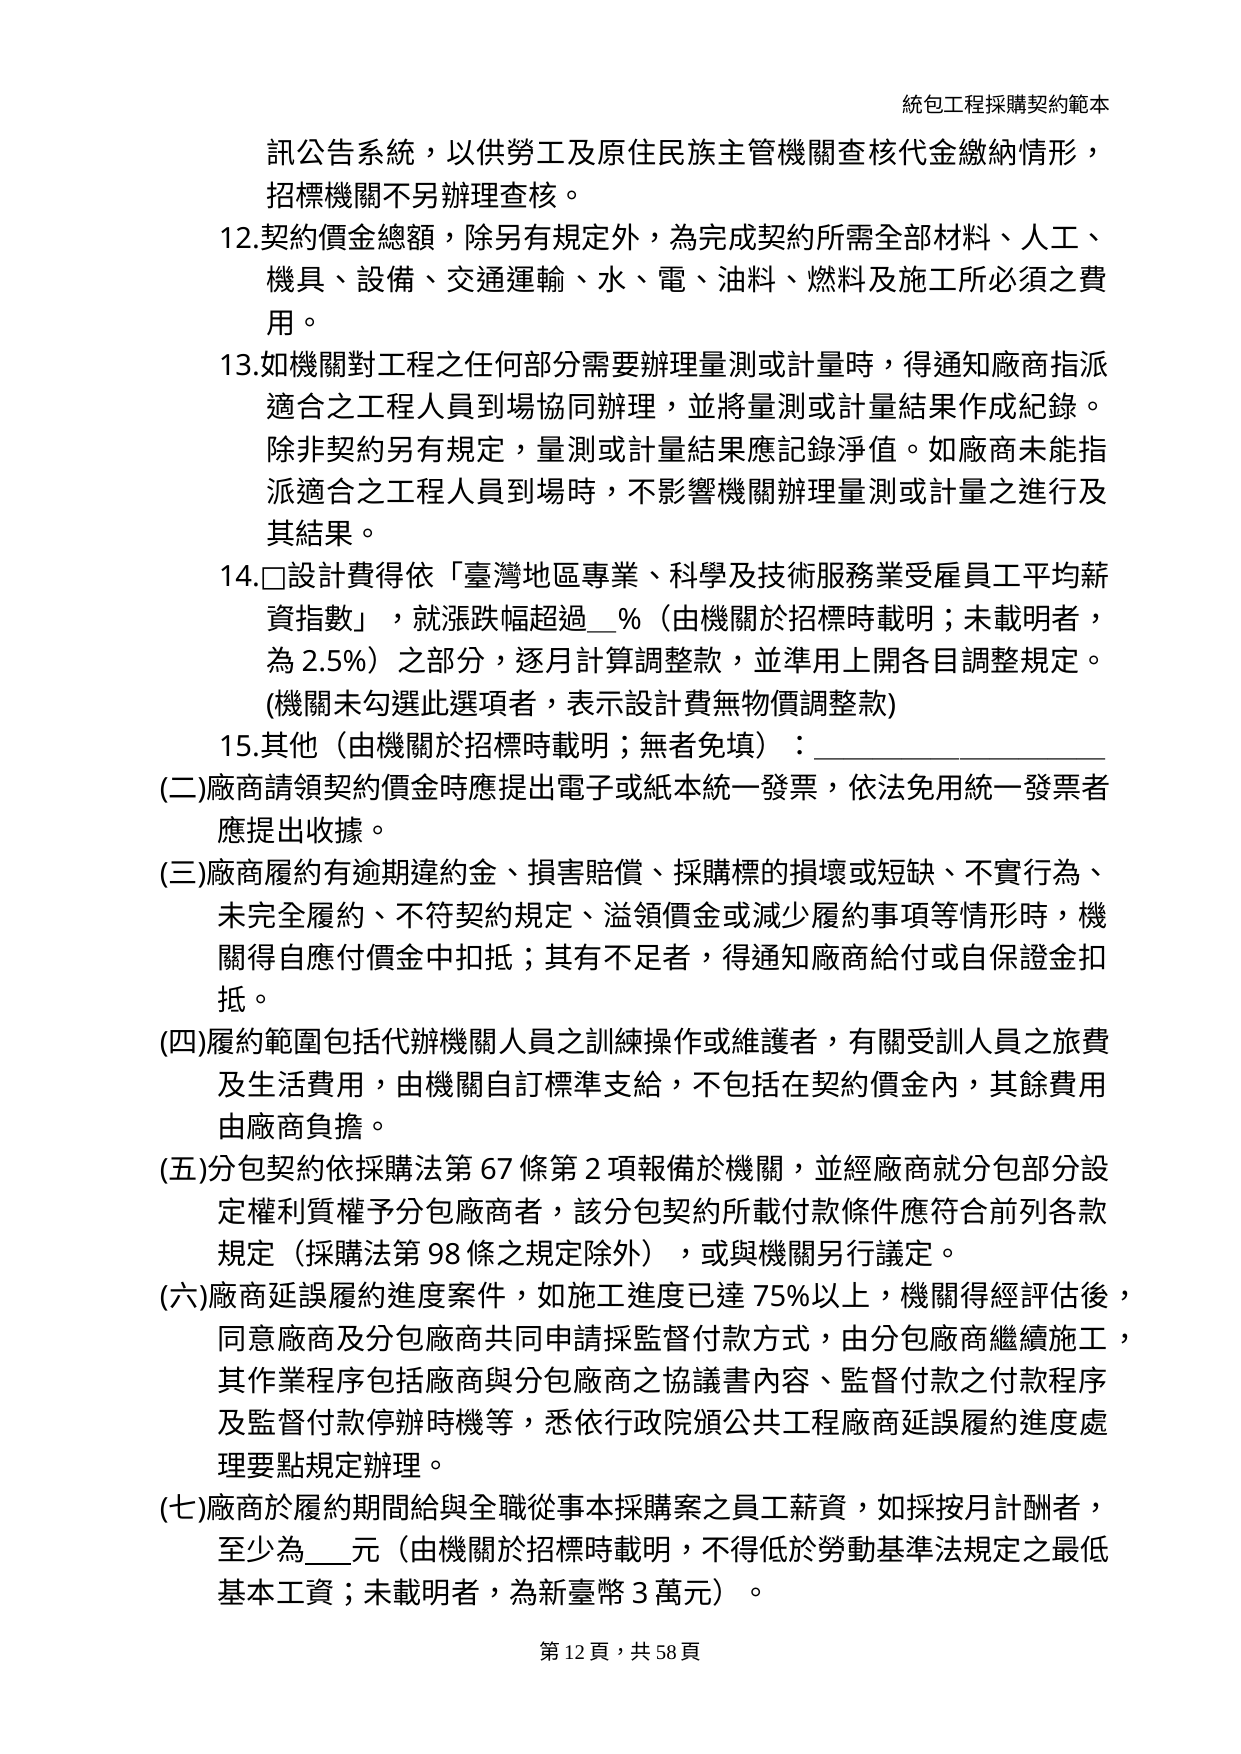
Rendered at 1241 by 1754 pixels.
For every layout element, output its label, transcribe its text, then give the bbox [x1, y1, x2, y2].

text (六)廠商延誤履約進度案件，如施工進度已達75%以上，機關得經評估後，同意廠商及分包廠商共同申請採監督付款方式，由分包廠商繼續施工，其作業程序包括廠商與分包廠商之協議書內容、監督付款之付款程序及監督付款停辦時機等，悉依行政院頒公共工程廠商延誤履約進度處理要點規定辦理。 [159, 1273, 1110, 1484]
text (七)廠商於履約期間給與全職從事本採購案之員工薪資，如採按月計酬者，至少為 元（由機關於招標時載明，不得低於勞動基準法規定之最低基本工資；未載明者，為新臺幣3萬元）。 [159, 1484, 1110, 1612]
text 13.如機關對工程之任何部分需要辦理量測或計量時，得通知廠商指派適合之工程人員到場協同辦理，並將量測或計量結果作成紀錄。除非契約另有規定，量測或計量結果應記錄淨值。如廠商未能指派適合之工程人員到場時，不影響機關辦理量測或計量之進行及其結果。 [218, 341, 1110, 553]
text (四)履約範圍包括代辦機關人員之訓練操作或維護者，有關受訓人員之旅費及生活費用，由機關自訂標準支給，不包括在契約價金內，其餘費用由廠商負擔。 [159, 1019, 1110, 1146]
text 15.其他（由機關於招標時載明；無者免填）：＿＿＿＿＿＿＿＿＿＿ [218, 723, 1108, 765]
text 14.□設計費得依「臺灣地區專業、科學及技術服務業受雇員工平均薪資指數」，就漲跌幅超過＿%（由機關於招標時載明；未載明者，為2.5%）之部分，逐月計算調整款，並準用上開各目調整規定。(機關未勾選此選項者，表示設計費無物價調整款) [218, 553, 1110, 723]
text 12.契約價金總額，除另有規定外，為完成契約所需全部材料、人工、機具、設備、交通運輸、水、電、油料、燃料及施工所必須之費用。 [218, 214, 1110, 341]
text (二)廠商請領契約價金時應提出電子或紙本統一發票，依法免用統一發票者應提出收據。 [159, 765, 1110, 850]
text (五)分包契約依採購法第67條第2項報備於機關，並經廠商就分包部分設定權利質權予分包廠商者，該分包契約所載付款條件應符合前列各款規定（採購法第98條之規定除外），或與機關另行議定。 [159, 1146, 1110, 1273]
text (三)廠商履約有逾期違約金、損害賠償、採購標的損壞或短缺、不實行為、未完全履約、不符契約規定、溢領價金或減少履約事項等情形時，機關得自應付價金中扣抵；其有不足者，得通知廠商給付或自保證金扣抵。 [159, 850, 1110, 1019]
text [218, 130, 1110, 214]
